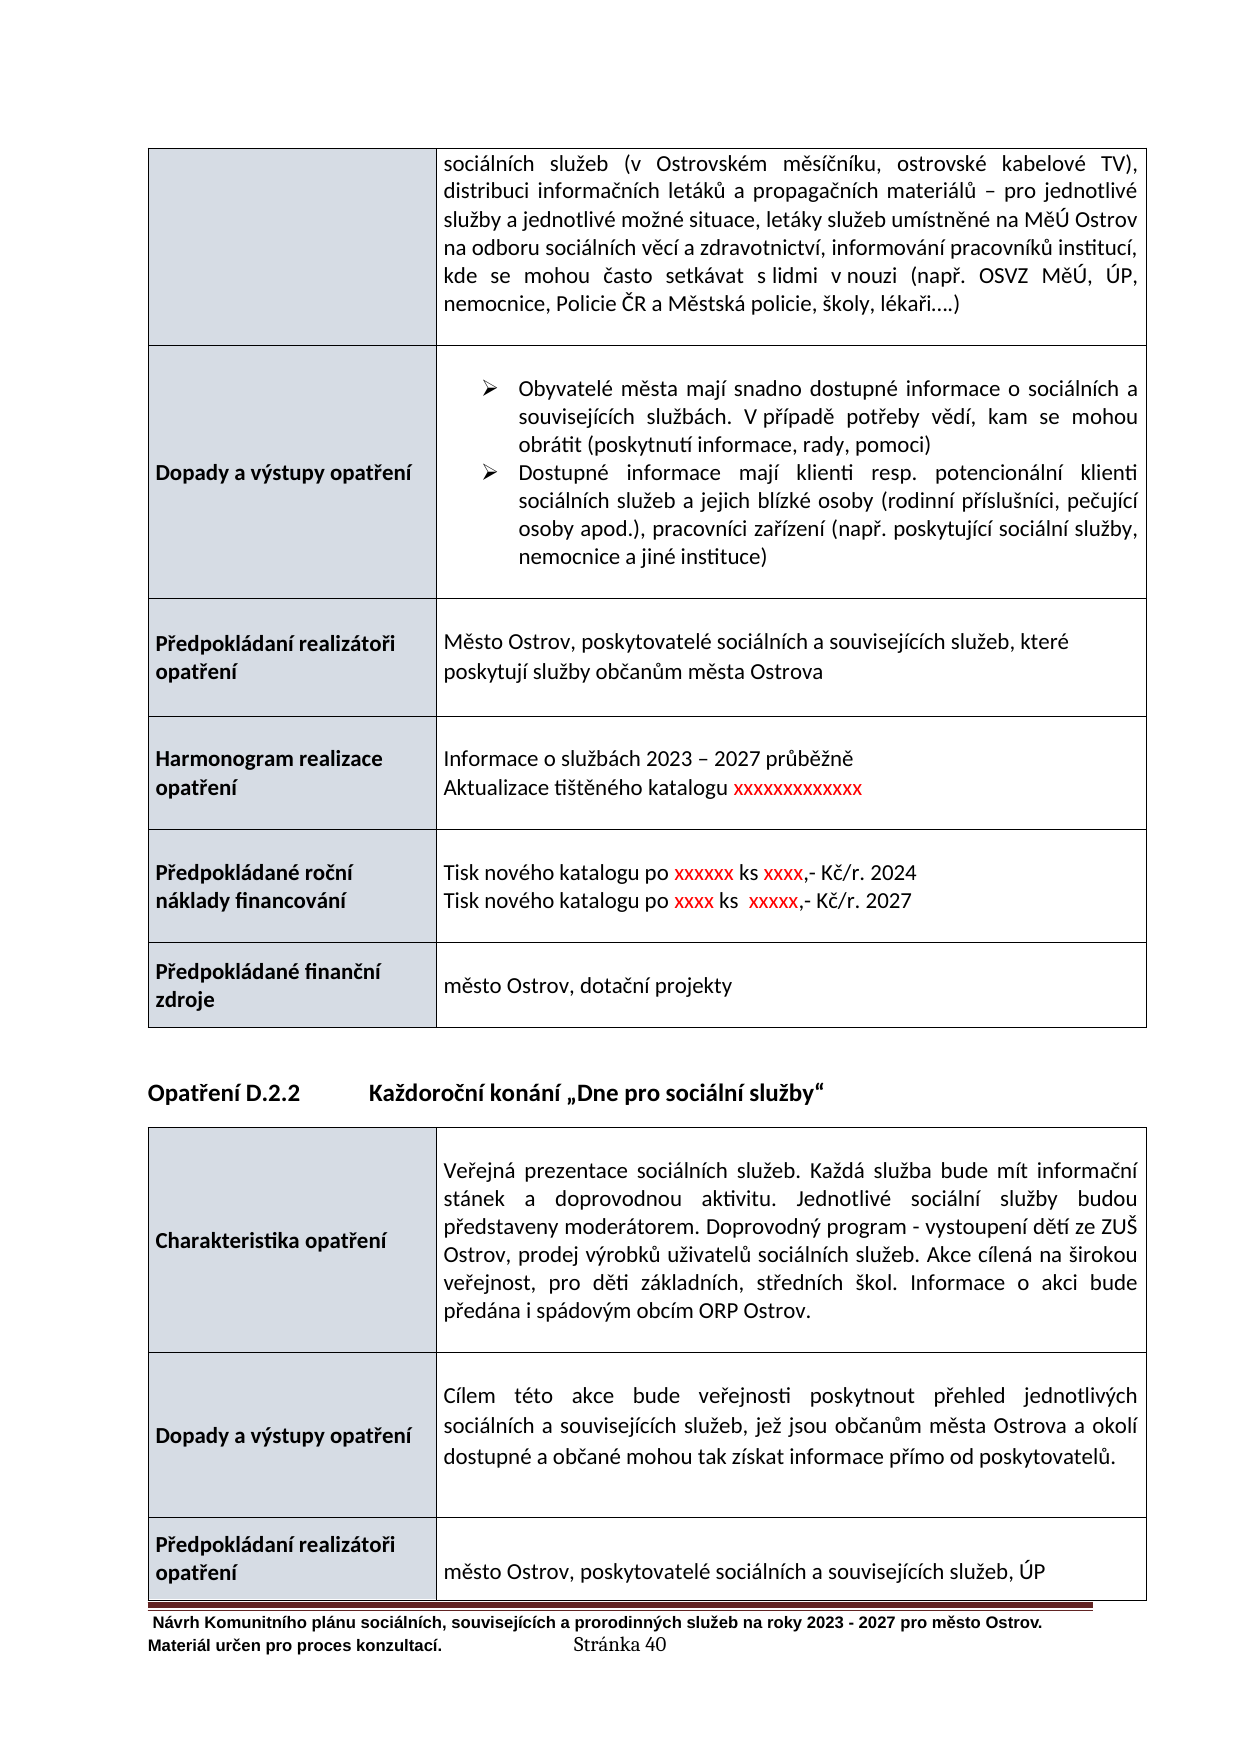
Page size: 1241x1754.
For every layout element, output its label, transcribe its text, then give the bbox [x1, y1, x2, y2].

table_header Charakteristika opatření [149, 1128, 436, 1352]
table_cell Harmonogram realizace opatření [149, 717, 436, 829]
table_cell město Ostrov, dotační projekty [437, 943, 1146, 1027]
table_cell Předpokládaní realizátoři opatření [149, 599, 436, 716]
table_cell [437, 1518, 1146, 1599]
table_cell Cílem této akce bude veřejnosti poskytnout přehled jednotlivých sociálních a souvisejících služeb, jež jsou občanům města Ostrova a okolí dostupné a občané mohou tak získat informace přímo od poskytovatelů. [437, 1353, 1146, 1517]
table_cell Dopady a výstupy opatření [149, 1353, 436, 1517]
table_cell Informace o službách 2023 – 2027 průběžně Aktualizace tištěného katalogu xxxxxxxxxxxxx [437, 717, 1146, 829]
table_cell Obyvatelé města mají snadno dostupné informace o sociálních a souvisejících službách. V případě potřeby vědí, kam se mohou obrátit (poskytnutí informace, rady, pomoci) Dostupné informace mají klienti resp. potencionální klienti sociálních služeb a jejich blízké osoby (rodinní příslušníci, pečující osoby apod.), pracovníci zařízení (např. poskytující sociální služby, nemocnice a jiné instituce) [437, 346, 1146, 598]
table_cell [149, 1518, 436, 1599]
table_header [149, 149, 436, 345]
table_cell Tisk nového katalogu po xxxxxx ks xxxx,- Kč/r. 2024 Tisk nového katalogu po xxxx ks xxxxx,- Kč/r. 2027 [437, 830, 1146, 942]
table_cell Předpokládané roční náklady financování [149, 830, 436, 942]
table_cell Dopady a výstupy opatření [149, 346, 436, 598]
table_cell Město Ostrov, poskytovatelé sociálních a souvisejících služeb, které poskytují služby občanům města Ostrova [437, 599, 1146, 716]
table_header Veřejná prezentace sociálních služeb. Každá služba bude mít informační stánek a doprovodnou aktivitu. Jednotlivé sociální služby budou představeny moderátorem. Doprovodný program - vystoupení dětí ze ZUŠ Ostrov, prodej výrobků uživatelů sociálních služeb. Akce cílená na širokou veřejnost, pro děti základních, středních škol. Informace o akci bude předána i spádovým obcím ORP Ostrov. [437, 1128, 1146, 1352]
text Opatření D.2.2 Každoroční konání „Dne pro sociální služby“ [148, 1077, 1093, 1108]
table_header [437, 149, 1146, 345]
table_cell Předpokládané finanční zdroje [149, 943, 436, 1027]
